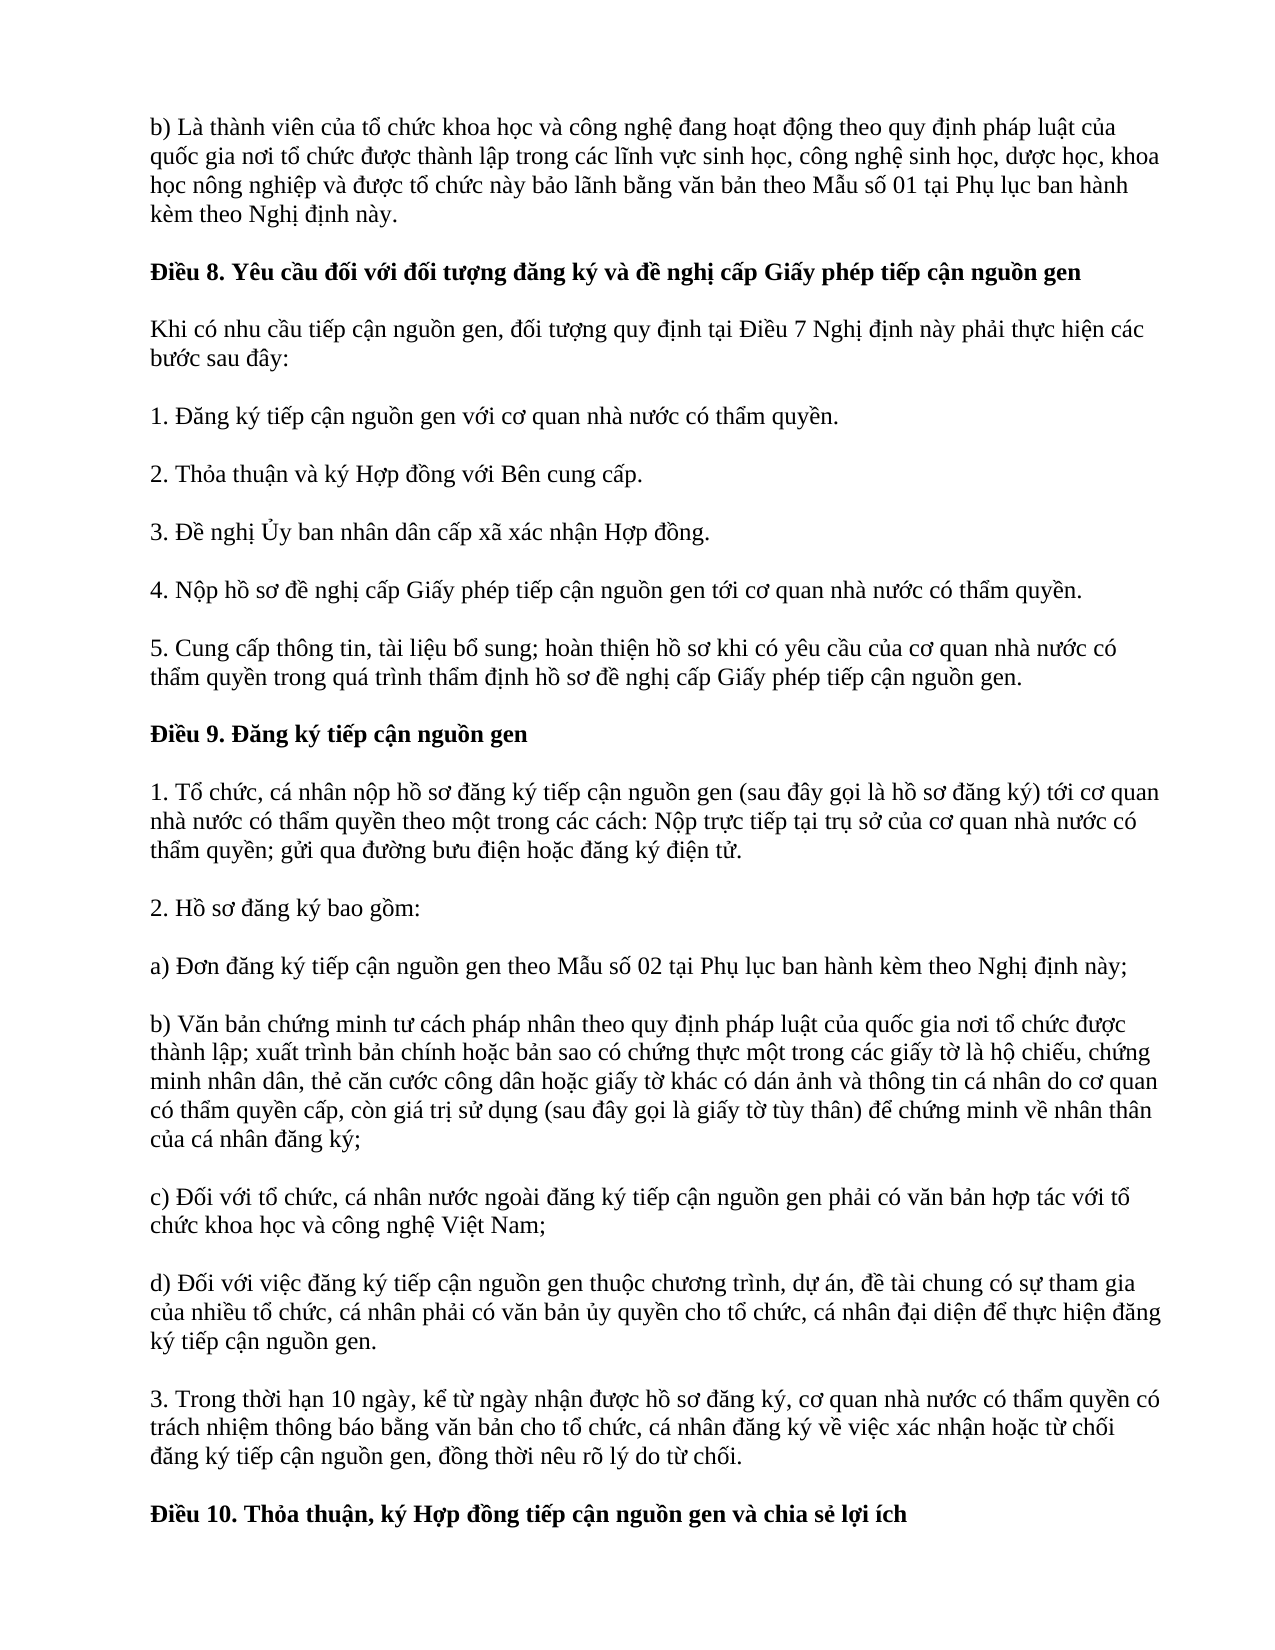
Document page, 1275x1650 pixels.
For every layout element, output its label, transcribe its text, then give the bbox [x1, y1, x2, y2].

text d) Đối với việc đăng ký tiếp cận nguồn gen thuộc chương trình, dự án, đề tài chung có sự tham gia của nhiều tổ chức, cá nhân phải có văn bản ủy quyền cho tổ chức, cá nhân đại diện để thực hiện đăng ký tiếp cận nguồn gen. [150, 1268, 1162, 1354]
text Khi có nhu cầu tiếp cận nguồn gen, đối tượng quy định tại Điều 7 Nghị định này phải thực hiện các bước sau đây: [150, 314, 1162, 372]
text 1. Đăng ký tiếp cận nguồn gen với cơ quan nhà nước có thẩm quyền. [150, 401, 1162, 430]
text 4. Nộp hồ sơ đề nghị cấp Giấy phép tiếp cận nguồn gen tới cơ quan nhà nước có thẩm quyền. [150, 575, 1162, 604]
text 1. Tổ chức, cá nhân nộp hồ sơ đăng ký tiếp cận nguồn gen (sau đây gọi là hồ sơ đăng ký) tới cơ quan nhà nước có thẩm quyền theo một trong các cách: Nộp trực tiếp tại trụ sở của cơ quan nhà nước có thẩm quyền; gửi qua đường bưu điện hoặc đăng ký điện tử. [150, 777, 1162, 864]
text Điều 9. Đăng ký tiếp cận nguồn gen [150, 719, 1162, 748]
text 5. Cung cấp thông tin, tài liệu bổ sung; hoàn thiện hồ sơ khi có yêu cầu của cơ quan nhà nước có thẩm quyền trong quá trình thẩm định hồ sơ đề nghị cấp Giấy phép tiếp cận nguồn gen. [150, 633, 1162, 690]
text b) Là thành viên của tổ chức khoa học và công nghệ đang hoạt động theo quy định pháp luật của quốc gia nơi tổ chức được thành lập trong các lĩnh vực sinh học, công nghệ sinh học, dược học, khoa học nông nghiệp và được tổ chức này bảo lãnh bằng văn bản theo Mẫu số 01 tại Phụ lục ban hành kèm theo Nghị định này. [150, 112, 1162, 227]
text Điều 10. Thỏa thuận, ký Hợp đồng tiếp cận nguồn gen và chia sẻ lợi ích [150, 1499, 1162, 1528]
text 3. Đề nghị Ủy ban nhân dân cấp xã xác nhận Hợp đồng. [150, 517, 1162, 546]
text b) Văn bản chứng minh tư cách pháp nhân theo quy định pháp luật của quốc gia nơi tổ chức được thành lập; xuất trình bản chính hoặc bản sao có chứng thực một trong các giấy tờ là hộ chiếu, chứng minh nhân dân, thẻ căn cước công dân hoặc giấy tờ khác có dán ảnh và thông tin cá nhân do cơ quan có thẩm quyền cấp, còn giá trị sử dụng (sau đây gọi là giấy tờ tùy thân) để chứng minh về nhân thân của cá nhân đăng ký; [150, 1009, 1162, 1152]
text Điều 8. Yêu cầu đối với đối tượng đăng ký và đề nghị cấp Giấy phép tiếp cận nguồn gen [150, 257, 1162, 285]
text 2. Thỏa thuận và ký Hợp đồng với Bên cung cấp. [150, 459, 1162, 488]
text a) Đơn đăng ký tiếp cận nguồn gen theo Mẫu số 02 tại Phụ lục ban hành kèm theo Nghị định này; [150, 951, 1162, 979]
text 3. Trong thời hạn 10 ngày, kể từ ngày nhận được hồ sơ đăng ký, cơ quan nhà nước có thẩm quyền có trách nhiệm thông báo bằng văn bản cho tổ chức, cá nhân đăng ký về việc xác nhận hoặc từ chối đăng ký tiếp cận nguồn gen, đồng thời nêu rõ lý do từ chối. [150, 1384, 1162, 1470]
text c) Đối với tổ chức, cá nhân nước ngoài đăng ký tiếp cận nguồn gen phải có văn bản hợp tác với tổ chức khoa học và công nghệ Việt Nam; [150, 1182, 1162, 1239]
text 2. Hồ sơ đăng ký bao gồm: [150, 893, 1162, 922]
